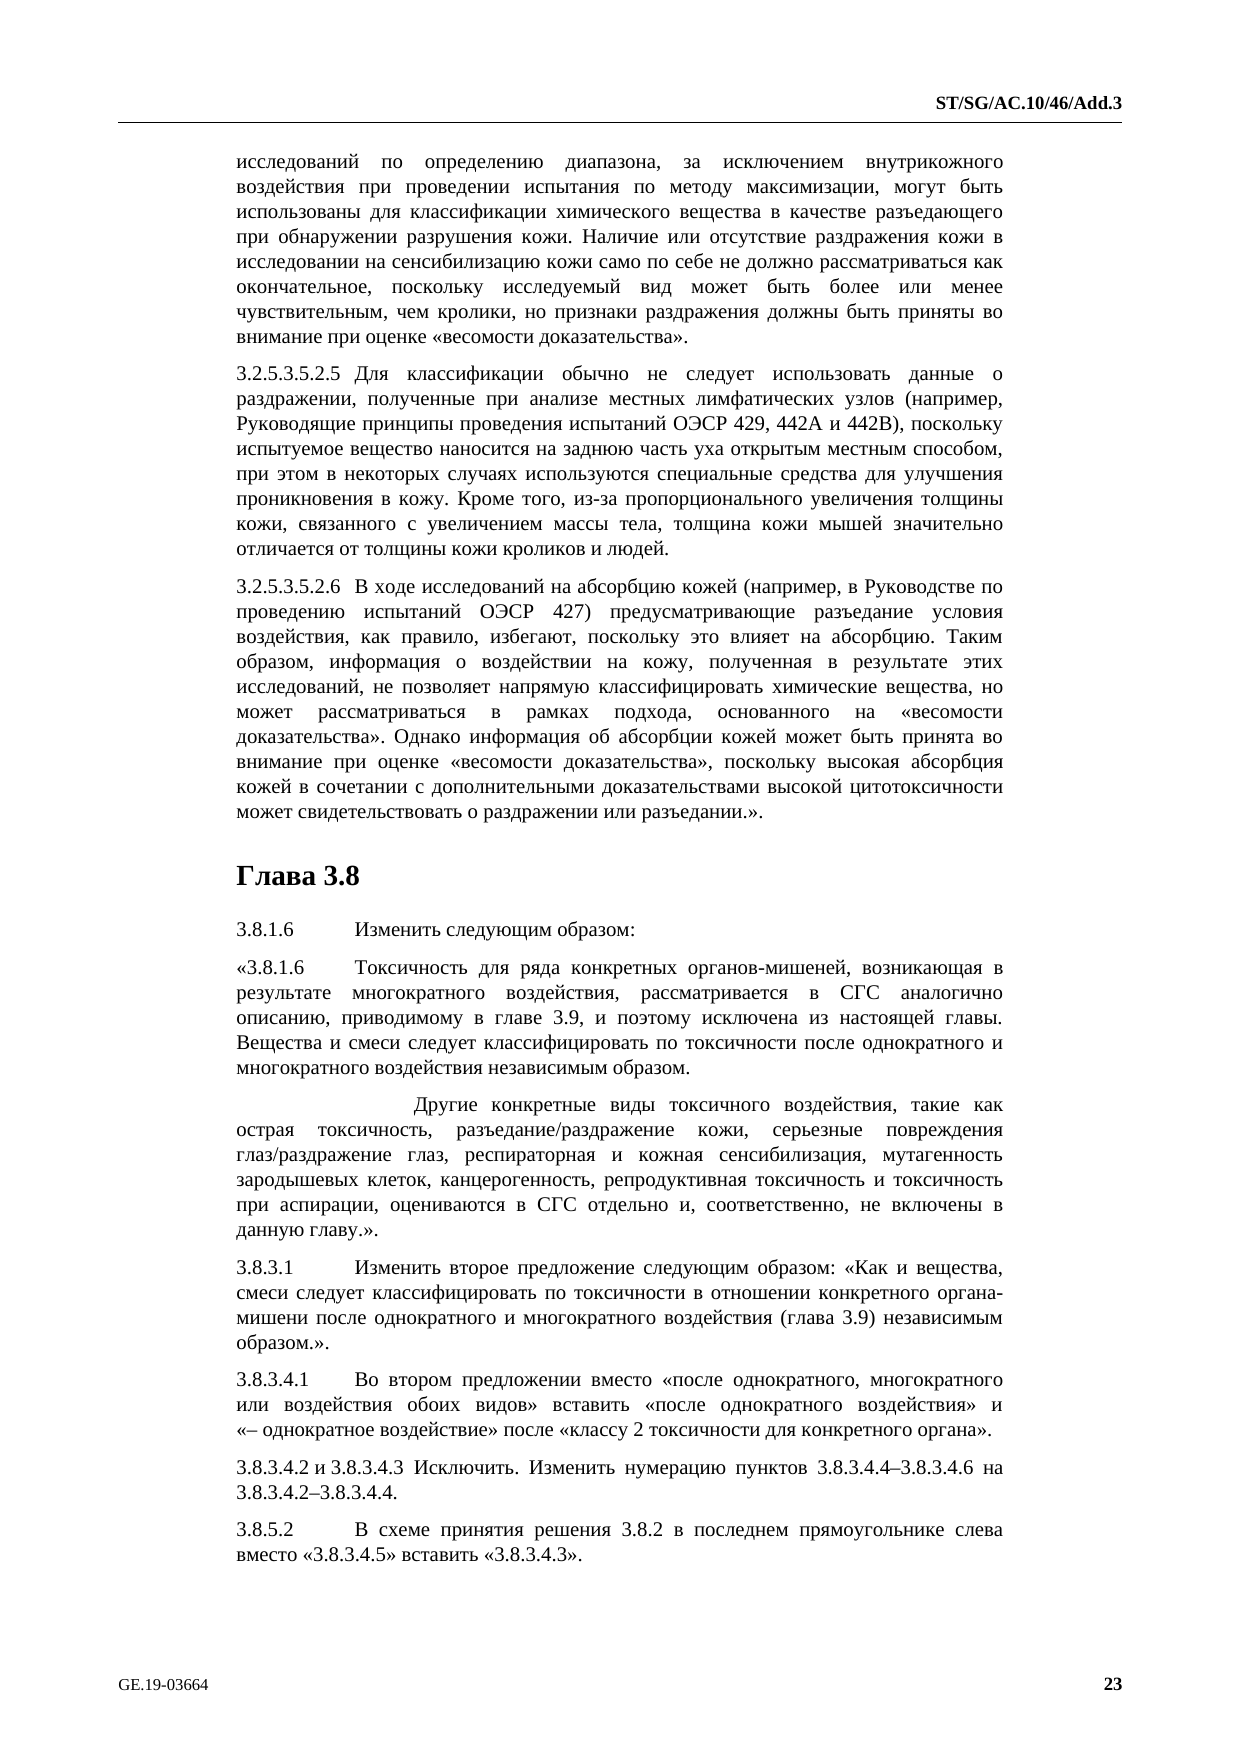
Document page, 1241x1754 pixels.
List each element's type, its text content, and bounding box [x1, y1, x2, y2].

text 3.8.3.4.2 и 3.8.3.4.3 Исключить. Изменить нумерацию пунктов 3.8.3.4.4–3.8.3.4.6 на 3.8.3.4.2–3.8.3.4.4. [236, 1454, 1004, 1504]
text 3.8.1.6 Изменить следующим образом: [236, 916, 1004, 941]
text 3.8.5.2 В схеме принятия решения 3.8.2 в последнем прямоугольнике слева вместо «3.8.3.4.5» вставить «3.8.3.4.3». [236, 1516, 1004, 1566]
text 3.8.3.4.1 Во втором предложении вместо «после однократного, многократного или воздействия обоих видов» вставить «после однократного воздействия» и «– однократное воздействие» после «классу 2 токсичности для конкретного органа». [236, 1366, 1004, 1441]
text Глава 3.8 [118, 860, 1004, 891]
text 3.8.3.1 Изменить второе предложение следующим образом: «Как и вещества, смеси следует классифицировать по токсичности в отношении конкретного органа-мишени после однократного и многократного воздействия (глава 3.9) независимым образом.». [236, 1254, 1004, 1354]
text Другие конкретные виды токсичного воздействия, такие как острая токсичность, разъедание/раздражение кожи, серьезные повреждения глаз/раздражение глаз, респираторная и кожная сенсибилизация, мутагенность зародышевых клеток, канцерогенность, репродуктивная токсичность и токсичность при аспирации, оцениваются в СГС отдельно и, соответственно, не включены в данную главу.». [236, 1091, 1004, 1241]
text 3.2.5.3.5.2.6 В ходе исследований на абсорбцию кожей (например, в Руководстве по проведению испытаний ОЭСР 427) предусматривающие разъедание условия воздействия, как правило, избегают, поскольку это влияет на абсорбцию. Таким образом, информация о воздействии на кожу, полученная в результате этих исследований, не позволяет напрямую классифицировать химические вещества, но может рассматриваться в рамках подхода, основанного на «весомости доказательства». Однако информация об абсорбции кожей может быть принята во внимание при оценке «весомости доказательства», поскольку высокая абсорбция кожей в сочетании с дополнительными доказательствами высокой цитотоксичности может свидетельствовать о раздражении или разъедании.». [236, 573, 1004, 823]
text «3.8.1.6 Токсичность для ряда конкретных органов-мишеней, возникающая в результате многократного воздействия, рассматривается в СГС аналогично описанию, приводимому в главе 3.9, и поэтому исключена из настоящей главы. Вещества и смеси следует классифицировать по токсичности после однократного и многократного воздействия независимым образом. [236, 954, 1004, 1079]
text 3.2.5.3.5.2.5 Для классификации обычно не следует использовать данные о раздражении, полученные при анализе местных лимфатических узлов (например, Руководящие принципы проведения испытаний ОЭСР 429, 442A и 442B), поскольку испытуемое вещество наносится на заднюю часть уха открытым местным способом, при этом в некоторых случаях используются специальные средства для улучшения проникновения в кожу. Кроме того, из-за пропорционального увеличения толщины кожи, связанного с увеличением массы тела, толщина кожи мышей значительно отличается от толщины кожи кроликов и людей. [236, 360, 1004, 560]
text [236, 148, 1004, 348]
